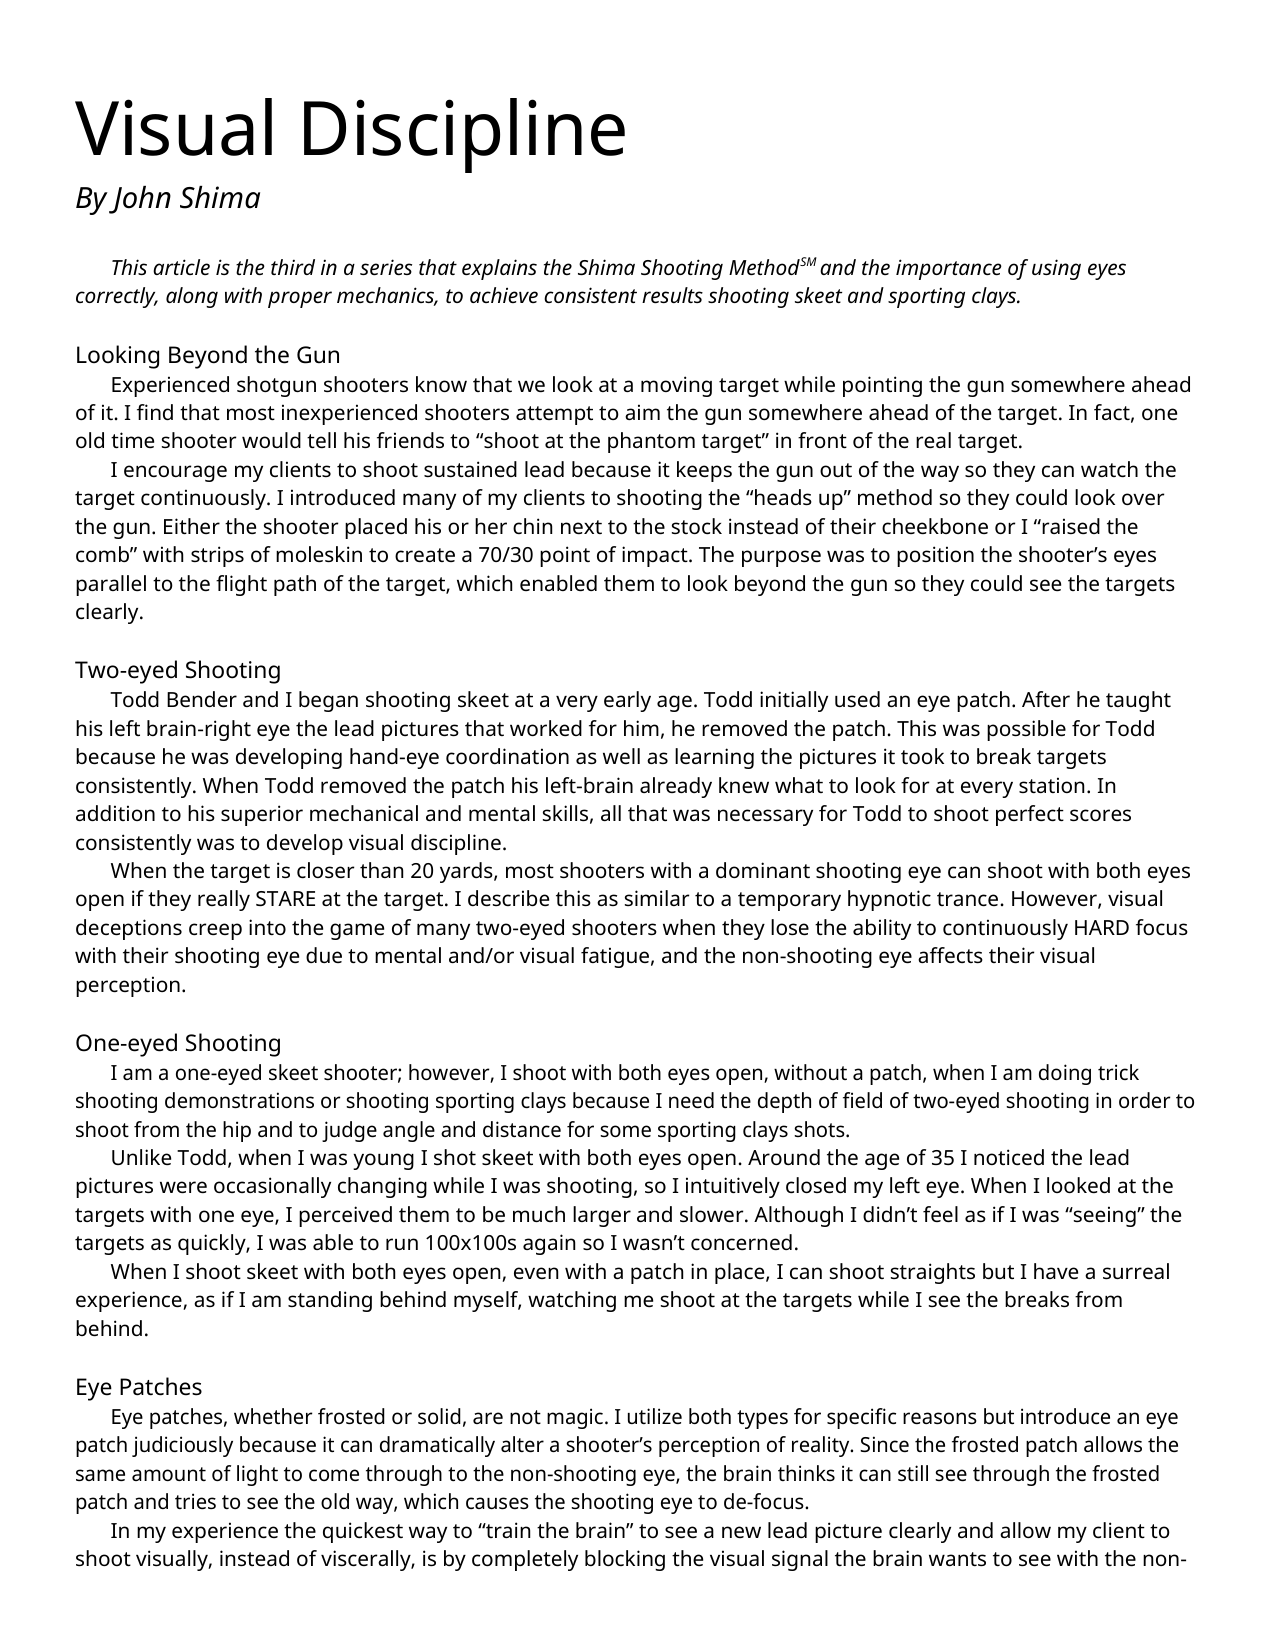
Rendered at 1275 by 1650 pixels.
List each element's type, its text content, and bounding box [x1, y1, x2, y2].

text Experienced shotgun shooters know that we look at a moving target while pointing the gun somewhere ahead of it. I find that most inexperienced shooters attempt to aim the gun somewhere ahead of the target. In fact, one old time shooter would tell his friends to “shoot at the phantom target” in front of the real target. [75, 370, 1200, 455]
text When I shoot skeet with both eyes open, even with a patch in place, I can shoot straights but I have a surreal experience, as if I am standing behind myself, watching me shoot at the targets while I see the breaks from behind. [75, 1257, 1200, 1342]
text I encourage my clients to shoot sustained lead because it keeps the gun out of the way so they can watch the target continuously. I introduced many of my clients to shooting the “heads up” method so they could look over the gun. Either the shooter placed his or her chin next to the stock instead of their cheekbone or I “raised the comb” with strips of moleskin to create a 70/30 point of impact. The purpose was to position the shooter’s eyes parallel to the flight path of the target, which enabled them to look beyond the gun so they could see the targets clearly. [75, 455, 1200, 626]
text Eye Patches [75, 1371, 1200, 1402]
text Looking Beyond the Gun [75, 338, 1200, 370]
text One-eyed Shooting [75, 1027, 1200, 1058]
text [75, 1516, 1200, 1573]
text Todd Bender and I began shooting skeet at a very early age. Todd initially used an eye patch. After he taught his left brain-right eye the lead pictures that worked for him, he removed the patch. This was possible for Todd because he was developing hand-eye coordination as well as learning the pictures it took to break targets consistently. When Todd removed the patch his left-brain already knew what to look for at every station. In addition to his superior mechanical and mental skills, all that was necessary for Todd to shoot perfect scores consistently was to develop visual discipline. [75, 685, 1200, 856]
text Two-eyed Shooting [75, 654, 1200, 685]
text Unlike Todd, when I was young I shot skeet with both eyes open. Around the age of 35 I noticed the lead pictures were occasionally changing while I was shooting, so I intuitively closed my left eye. When I looked at the targets with one eye, I perceived them to be much larger and slower. Although I didn’t feel as if I was “seeing” the targets as quickly, I was able to run 100x100s again so I wasn’t concerned. [75, 1143, 1200, 1257]
text Eye patches, whether frosted or solid, are not magic. I utilize both types for specific reasons but introduce an eye patch judiciously because it can dramatically alter a shooter’s perception of reality. Since the frosted patch allows the same amount of light to come through to the non-shooting eye, the brain thinks it can still see through the frosted patch and tries to see the old way, which causes the shooting eye to de-focus. [75, 1402, 1200, 1516]
text When the target is closer than 20 yards, most shooters with a dominant shooting eye can shoot with both eyes open if they really STARE at the target. I describe this as similar to a temporary hypnotic trance. However, visual deceptions creep into the game of many two-eyed shooters when they lose the ability to continuously HARD focus with their shooting eye due to mental and/or visual fatigue, and the non-shooting eye affects their visual perception. [75, 856, 1200, 998]
text I am a one-eyed skeet shooter; however, I shoot with both eyes open, without a patch, when I am doing trick shooting demonstrations or shooting sporting clays because I need the depth of field of two-eyed shooting in order to shoot from the hip and to judge angle and distance for some sporting clays shots. [75, 1058, 1200, 1143]
text Visual Discipline [75, 75, 1200, 177]
text This article is the third in a series that explains the Shima Shooting MethodSM and the importance of using eyes correctly, along with proper mechanics, to achieve consistent results shooting skeet and sporting clays. [75, 253, 1200, 310]
text By John Shima [75, 177, 1200, 217]
